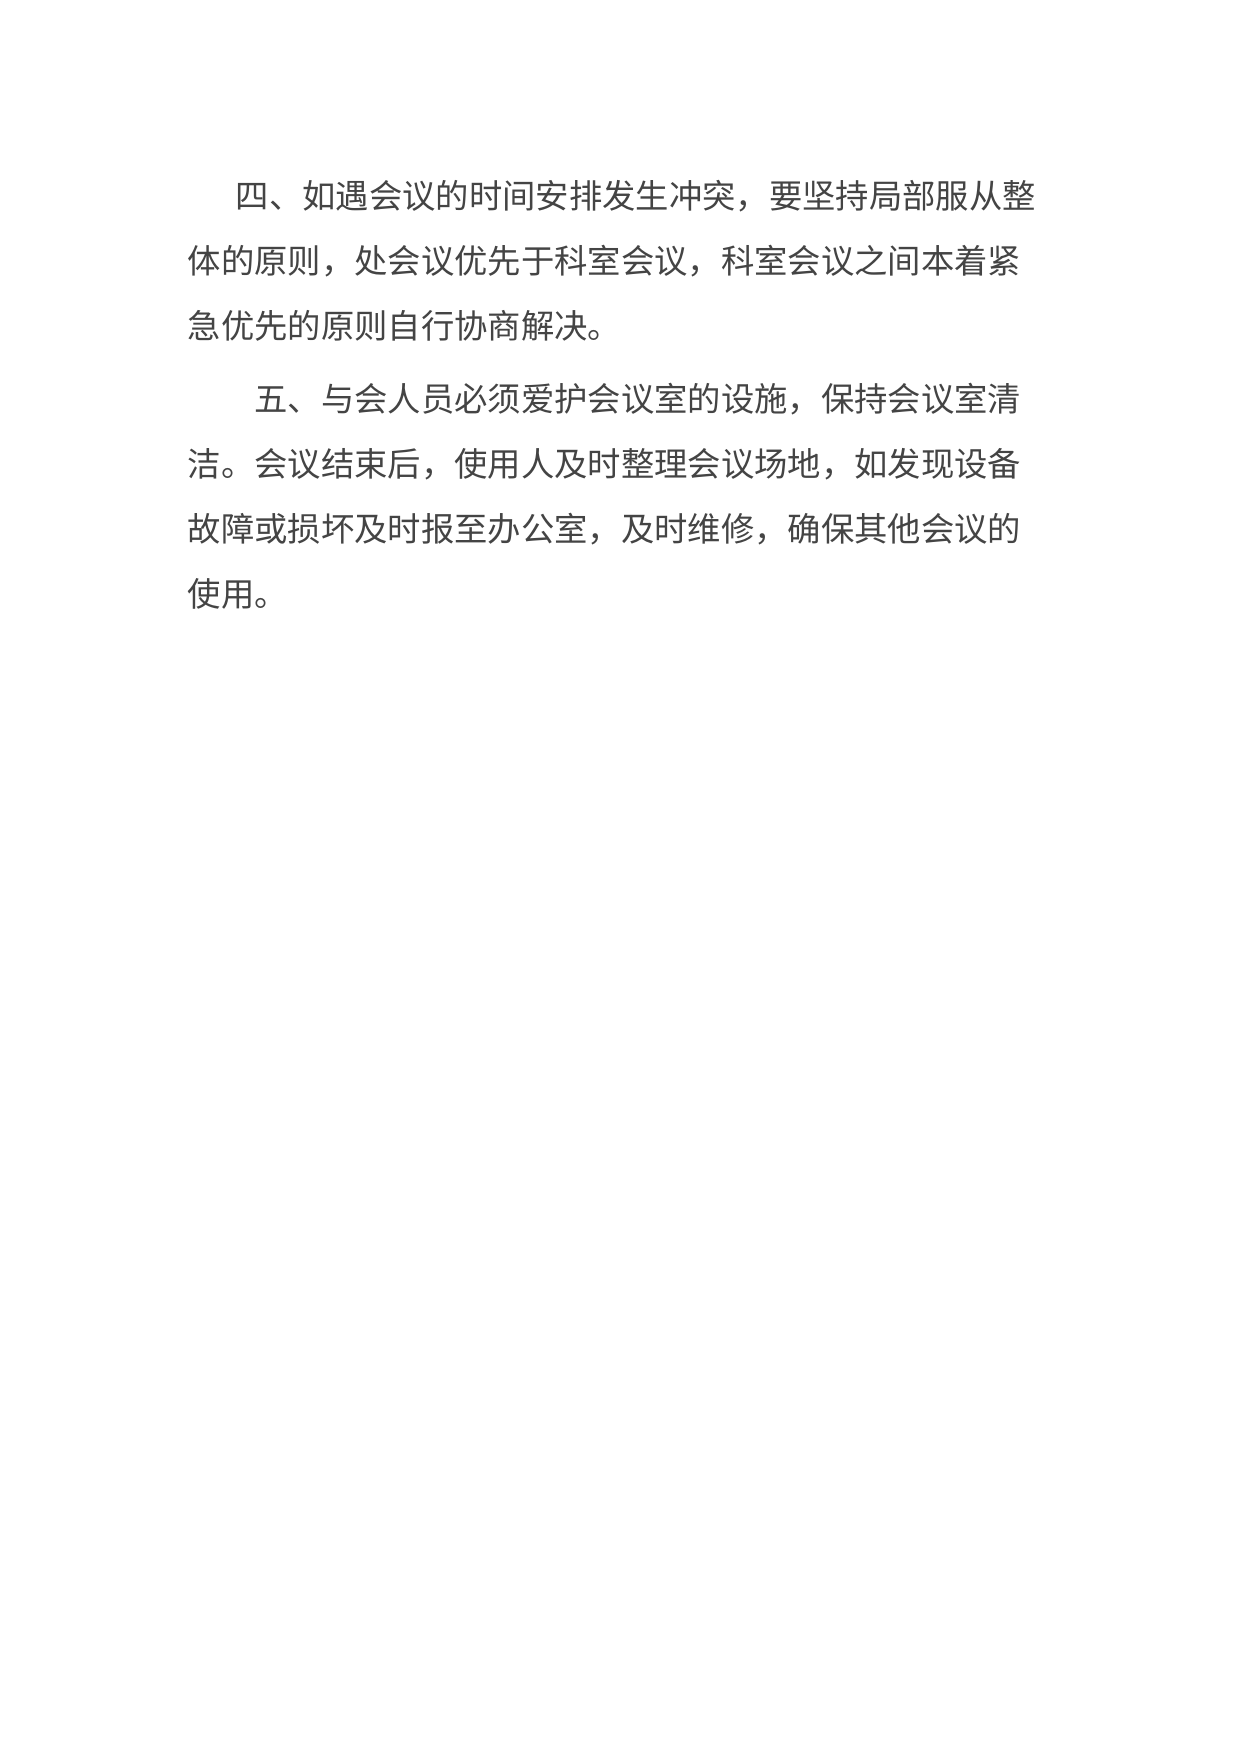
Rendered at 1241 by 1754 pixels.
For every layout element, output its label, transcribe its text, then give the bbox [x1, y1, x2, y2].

text 五、与会人员必须爱护会议室的设施，保持会议室清洁。会议结束后，使用人及时整理会议场地，如发现设备故障或损坏及时报至办公室，及时维修，确保其他会议的使用。 [187, 364, 1053, 624]
text 四、如遇会议的时间安排发生冲突，要坚持局部服从整体的原则，处会议优先于科室会议，科室会议之间本着紧急优先的原则自行协商解决。 [187, 162, 1053, 357]
